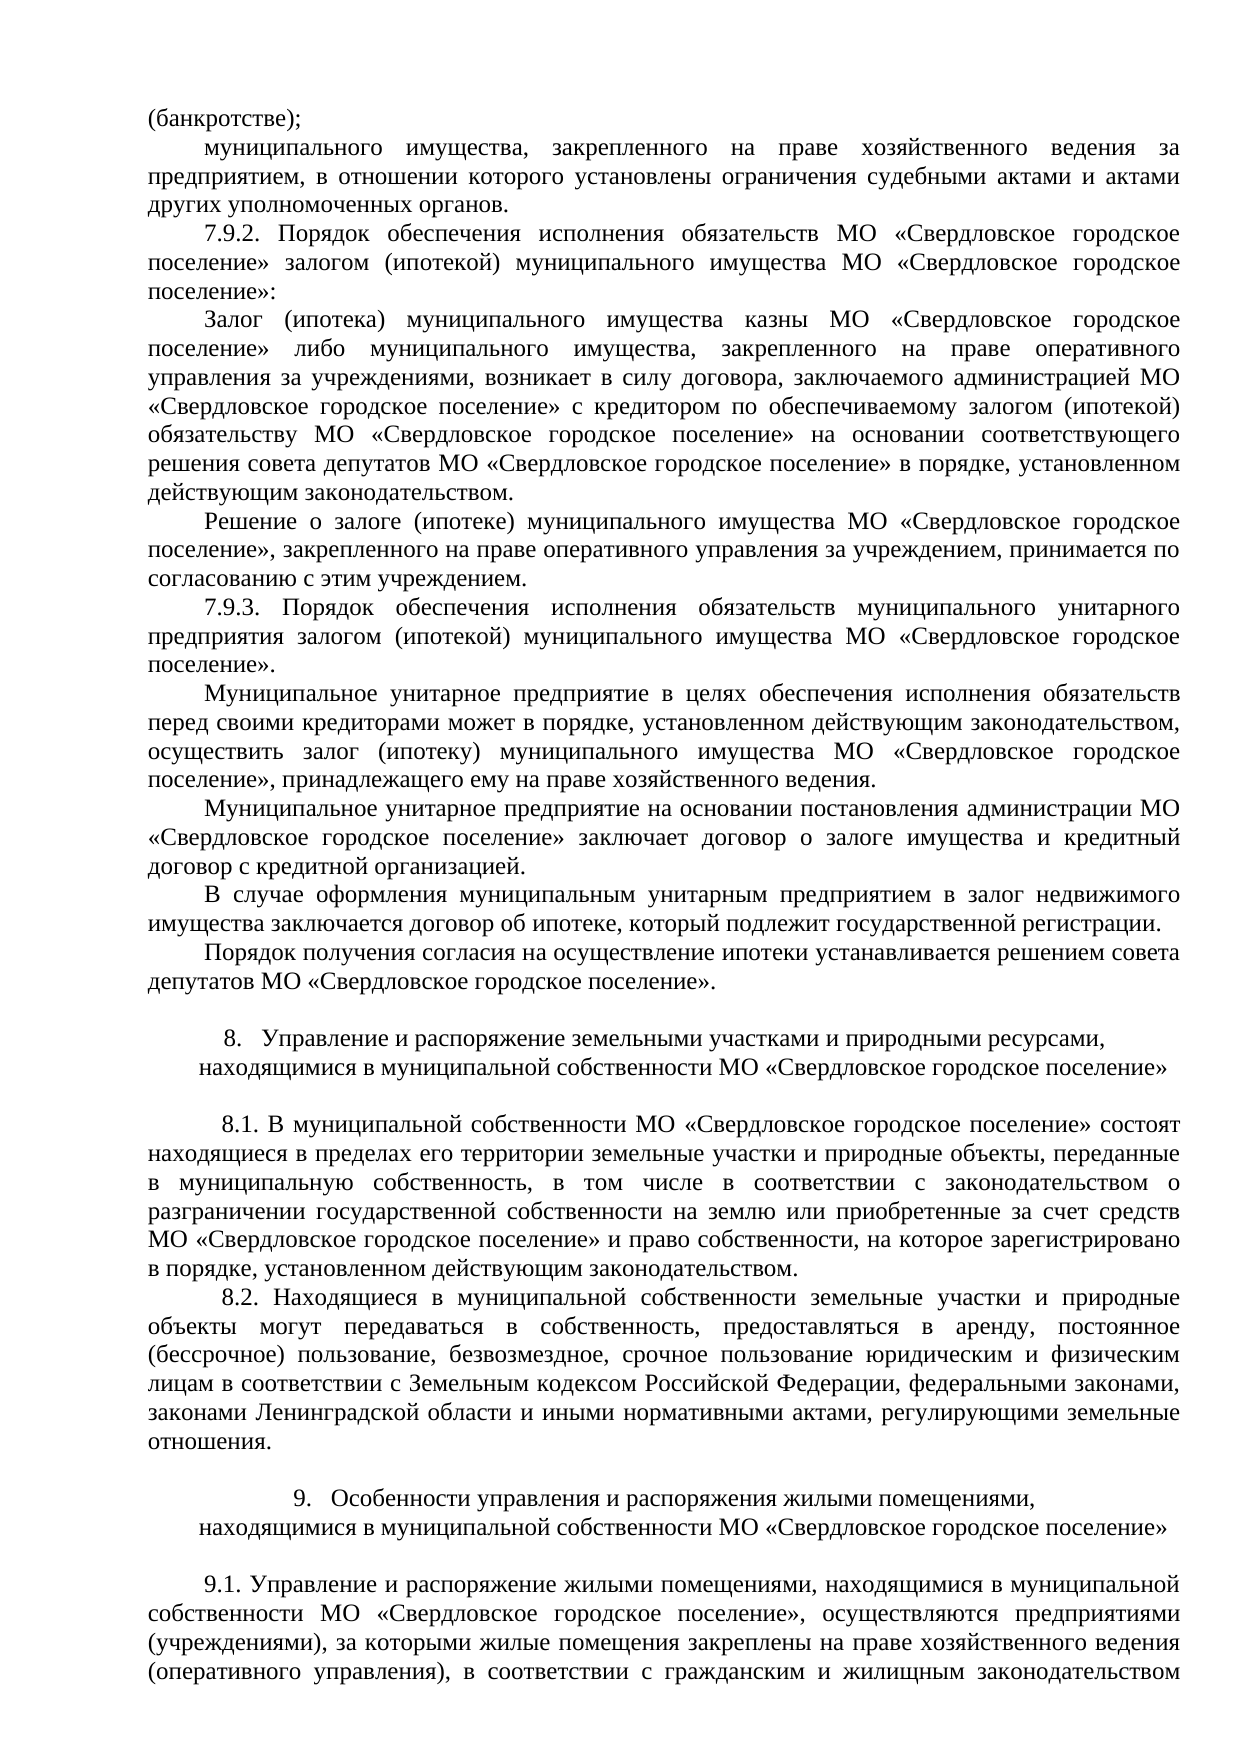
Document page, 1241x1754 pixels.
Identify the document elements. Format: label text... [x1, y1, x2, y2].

list Управление и распоряжение земельными участками и природными ресурсами, находящимися в муниципальной собственности МО «Свердловское городское поселение» [148, 1023, 1181, 1081]
text находящимися в муниципальной собственности МО «Свердловское городское поселение» [185, 1512, 1181, 1541]
text Залог (ипотека) муниципального имущества казны МО «Свердловское городское поселение» либо муниципального имущества, закрепленного на праве оперативного управления за учреждениями, возникает в силу договора, заключаемого администрацией МО «Свердловское городское поселение» с кредитором по обеспечиваемому залогом (ипотекой) обязательству МО «Свердловское городское поселение» на основании соответствующего решения совета депутатов МО «Свердловское городское поселение» в порядке, установленном действующим законодательством. [148, 304, 1181, 506]
text Муниципальное унитарное предприятие в целях обеспечения исполнения обязательств перед своими кредиторами может в порядке, установленном действующим законодательством, осуществить залог (ипотеку) муниципального имущества МО «Свердловское городское поселение», принадлежащего ему на праве хозяйственного ведения. [148, 678, 1181, 793]
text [148, 1569, 1181, 1684]
text Муниципальное унитарное предприятие на основании постановления администрации МО «Свердловское городское поселение» заключает договор о залоге имущества и кредитный договор с кредитной организацией. [148, 793, 1181, 879]
text Решение о залоге (ипотеке) муниципального имущества МО «Свердловское городское поселение», закрепленного на праве оперативного управления за учреждением, принимается по согласованию с этим учреждением. [148, 506, 1181, 592]
text 8.1. В муниципальной собственности МО «Свердловское городское поселение» состоят находящиеся в пределах его территории земельные участки и природные объекты, переданные в муниципальную собственность, в том числе в соответствии с законодательством о разграничении государственной собственности на землю или приобретенные за счет средств МО «Свердловское городское поселение» и право собственности, на которое зарегистрировано в порядке, установленном действующим законодательством. [148, 1109, 1181, 1282]
list Особенности управления и распоряжения жилыми помещениями, [148, 1483, 1181, 1512]
text Порядок получения согласия на осуществление ипотеки устанавливается решением совета депутатов МО «Свердловское городское поселение». [148, 937, 1181, 994]
text В случае оформления муниципальным унитарным предприятием в залог недвижимого имущества заключается договор об ипотеке, который подлежит государственной регистрации. [148, 879, 1181, 937]
text 8.2. Находящиеся в муниципальной собственности земельные участки и природные объекты могут передаваться в собственность, предоставляться в аренду, постоянное (бессрочное) пользование, безвозмездное, срочное пользование юридическим и физическим лицам в соответствии с Земельным кодексом Российской Федерации, федеральными законами, законами Ленинградской области и иными нормативными актами, регулирующими земельные отношения. [148, 1282, 1181, 1454]
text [148, 103, 1181, 132]
text 7.9.3. Порядок обеспечения исполнения обязательств муниципального унитарного предприятия залогом (ипотекой) муниципального имущества МО «Свердловское городское поселение». [148, 592, 1181, 678]
text 7.9.2. Порядок обеспечения исполнения обязательств МО «Свердловское городское поселение» залогом (ипотекой) муниципального имущества МО «Свердловское городское поселение»: [148, 218, 1181, 304]
text муниципального имущества, закрепленного на праве хозяйственного ведения за предприятием, в отношении которого установлены ограничения судебными актами и актами других уполномоченных органов. [148, 132, 1181, 218]
